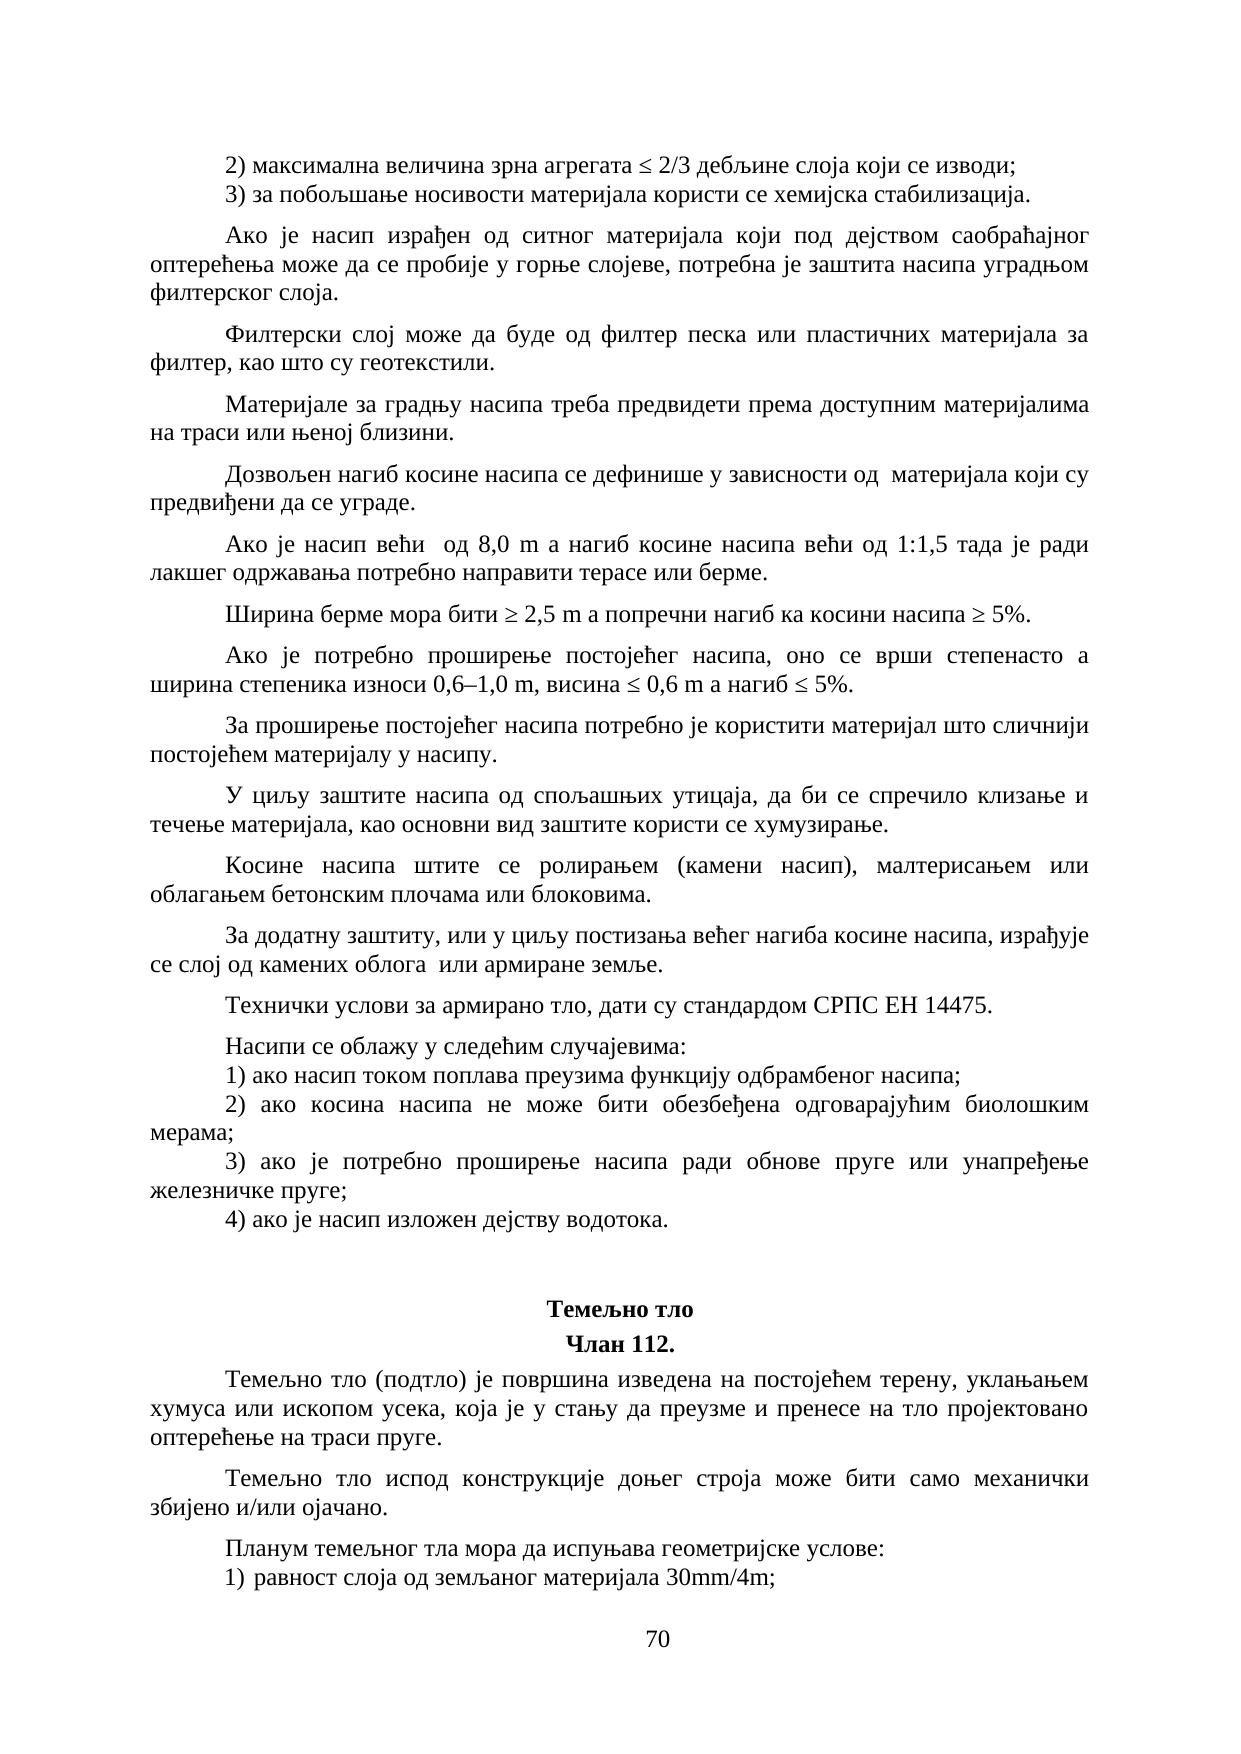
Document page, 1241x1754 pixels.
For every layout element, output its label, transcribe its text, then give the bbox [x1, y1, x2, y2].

subtitle Темељно тло [150, 1294, 1090, 1323]
text 1) ако насип током поплава преузима функцију одбрамбеног насипа; [150, 1060, 1090, 1089]
text Материјале за градњу насипа треба предвидети према доступним материјалима на траси или њеној близини. [150, 389, 1090, 446]
text 4) ако је насип изложен дејству водотока. [150, 1204, 1090, 1232]
list равност слоја од земљаног материјала 30mm/4m; [224, 1562, 1090, 1591]
text 3) ако је потребно проширење насипа ради обнове пруге или унапређење железничке пруге; [150, 1146, 1090, 1204]
text 2) максимална величина зрна агрегата ≤ 2/3 дебљине слоја који се изводи; [150, 150, 1090, 179]
text Ако је насип израђен од ситног материјала који под дејством саобраћајног оптерећења може да се пробије у горње слојеве, потребна је заштита насипа уградњом филтерског слоја. [150, 220, 1090, 306]
text За додатну заштиту, или у циљу постизања већег нагиба косине насипа, израђује се слој од камених облога или армиране земље. [150, 920, 1090, 977]
text Насипи се облажу у следећим случајевима: [150, 1031, 1090, 1060]
text У циљу заштите насипа од спољашњих утицаја, да би се спречило клизање и течење материјала, као основни вид заштите користи се хумузирање. [150, 780, 1090, 837]
text Косине насипа штите се ролирањем (камени насип), малтерисањем или облагањем бетонским плочама или блоковима. [150, 850, 1090, 907]
text Ако је насип већи од 8,0 m а нагиб косине насипа већи од 1:1,5 тада је ради лакшег одржавања потребно направити терасе или берме. [150, 529, 1090, 586]
text Технички услови за армирано тло, дати су стандардом СРПС ЕН 14475. [150, 990, 1090, 1019]
text Дозвољен нагиб косине насипа се дефинише у зависности од материјала који су предвиђени да се уграде. [150, 459, 1090, 516]
text Ако је потребно проширење постојећег насипа, оно се врши степенасто а ширина степеника износи 0,6–1,0 m, висина ≤ 0,6 m а нагиб ≤ 5%. [150, 640, 1090, 697]
text Темељно тло испод конструкције доњег строја може бити само механички збијено и/или ојачано. [150, 1463, 1090, 1521]
text Ширина берме мора бити ≥ 2,5 m а попречни нагиб ка косини насипа ≥ 5%. [150, 599, 1090, 627]
text 3) за побољшање носивости материјала користи се хемијска стабилизација. [150, 179, 1090, 207]
text Планум темељног тла мора да испуњава геометријске услове: [150, 1533, 1090, 1562]
text Темељно тло (подтло) је површина изведена на постојећем терену, уклањањем хумуса или ископом усека, која је у стању да преузме и пренесе на тло пројектовано оптерећење на траси пруге. [150, 1364, 1090, 1451]
text За проширење постојећег насипа потребно је користити материјал што сличнији постојећем материјалу у насипу. [150, 710, 1090, 767]
text 2) ако косина насипа не може бити обезбеђена одговарајућим биолошким мерама; [150, 1089, 1090, 1146]
subtitle Члан 112. [150, 1329, 1090, 1358]
text Филтерски слој може да буде од филтер песка или пластичних материјала за филтер, као што су геотекстили. [150, 319, 1090, 376]
